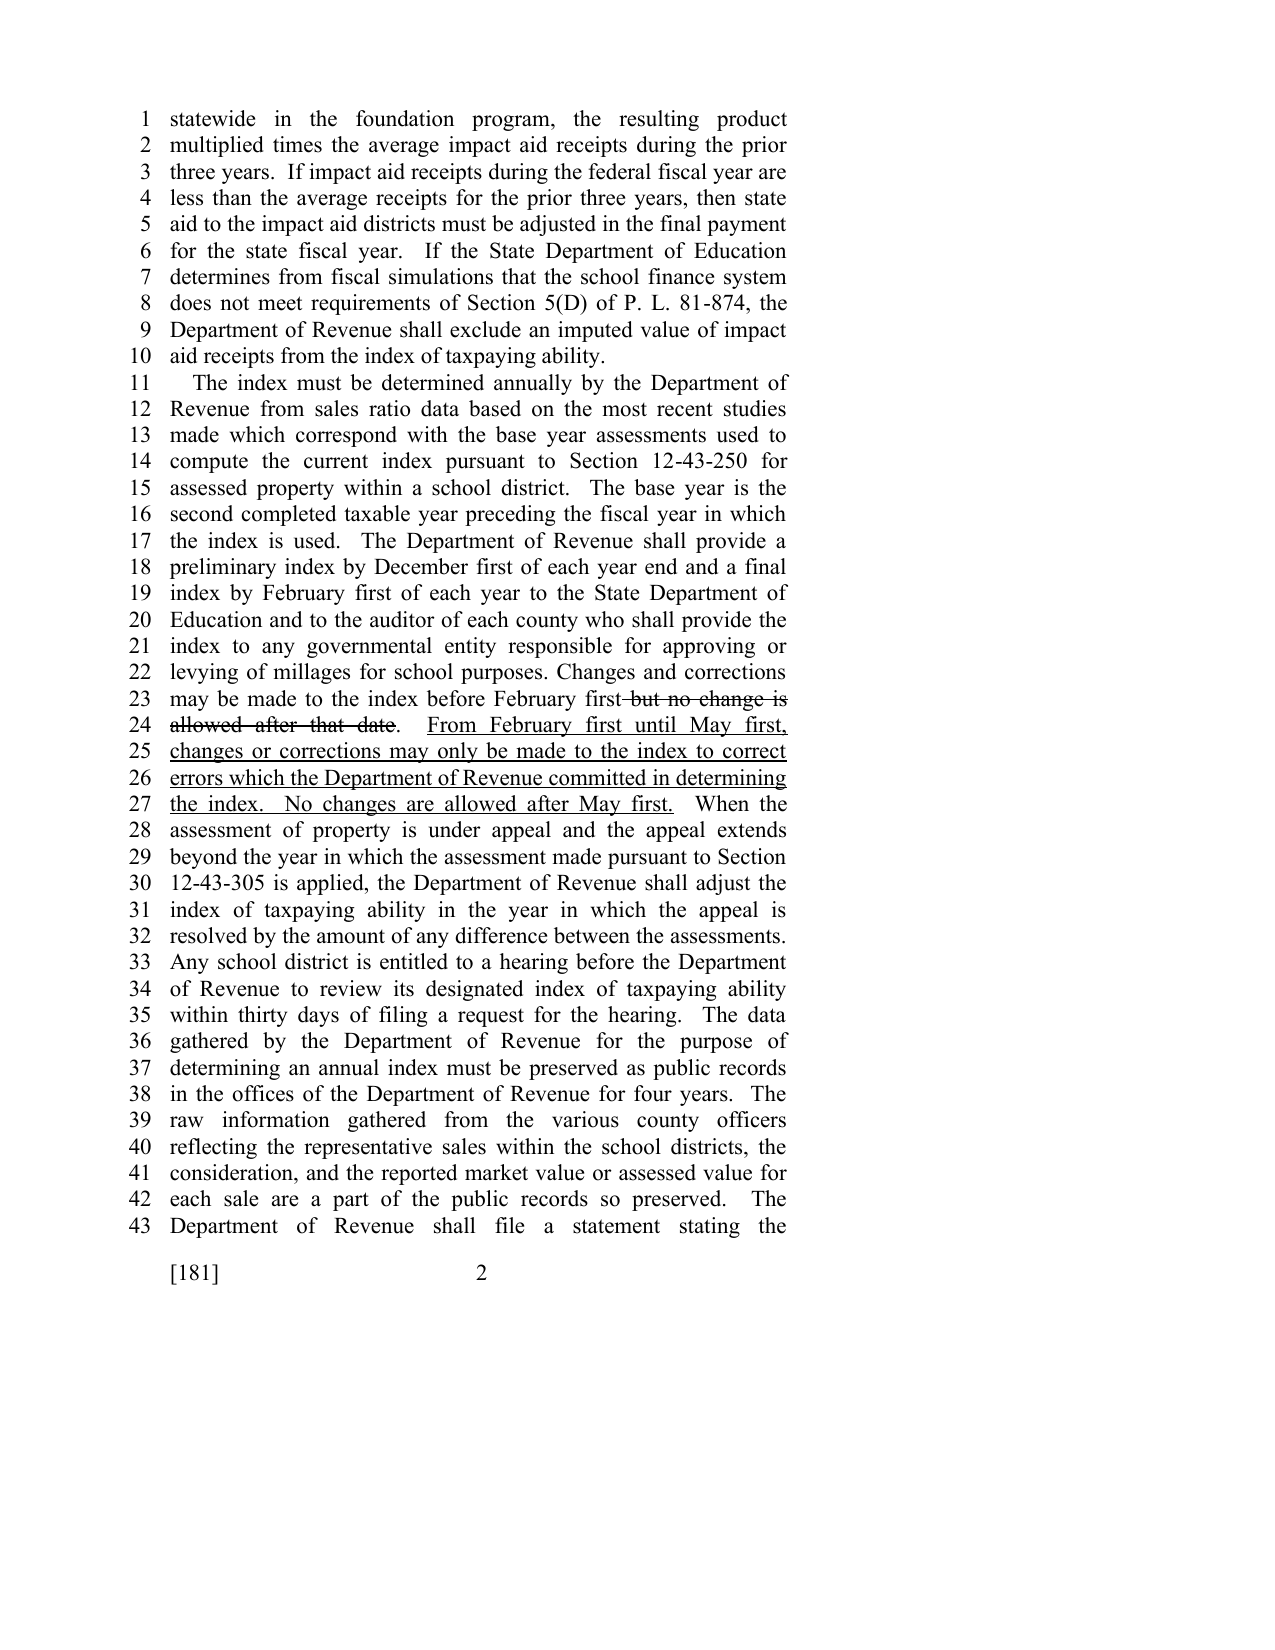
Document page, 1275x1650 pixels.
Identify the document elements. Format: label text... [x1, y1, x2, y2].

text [169, 788, 787, 1238]
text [169, 105, 787, 368]
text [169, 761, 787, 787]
